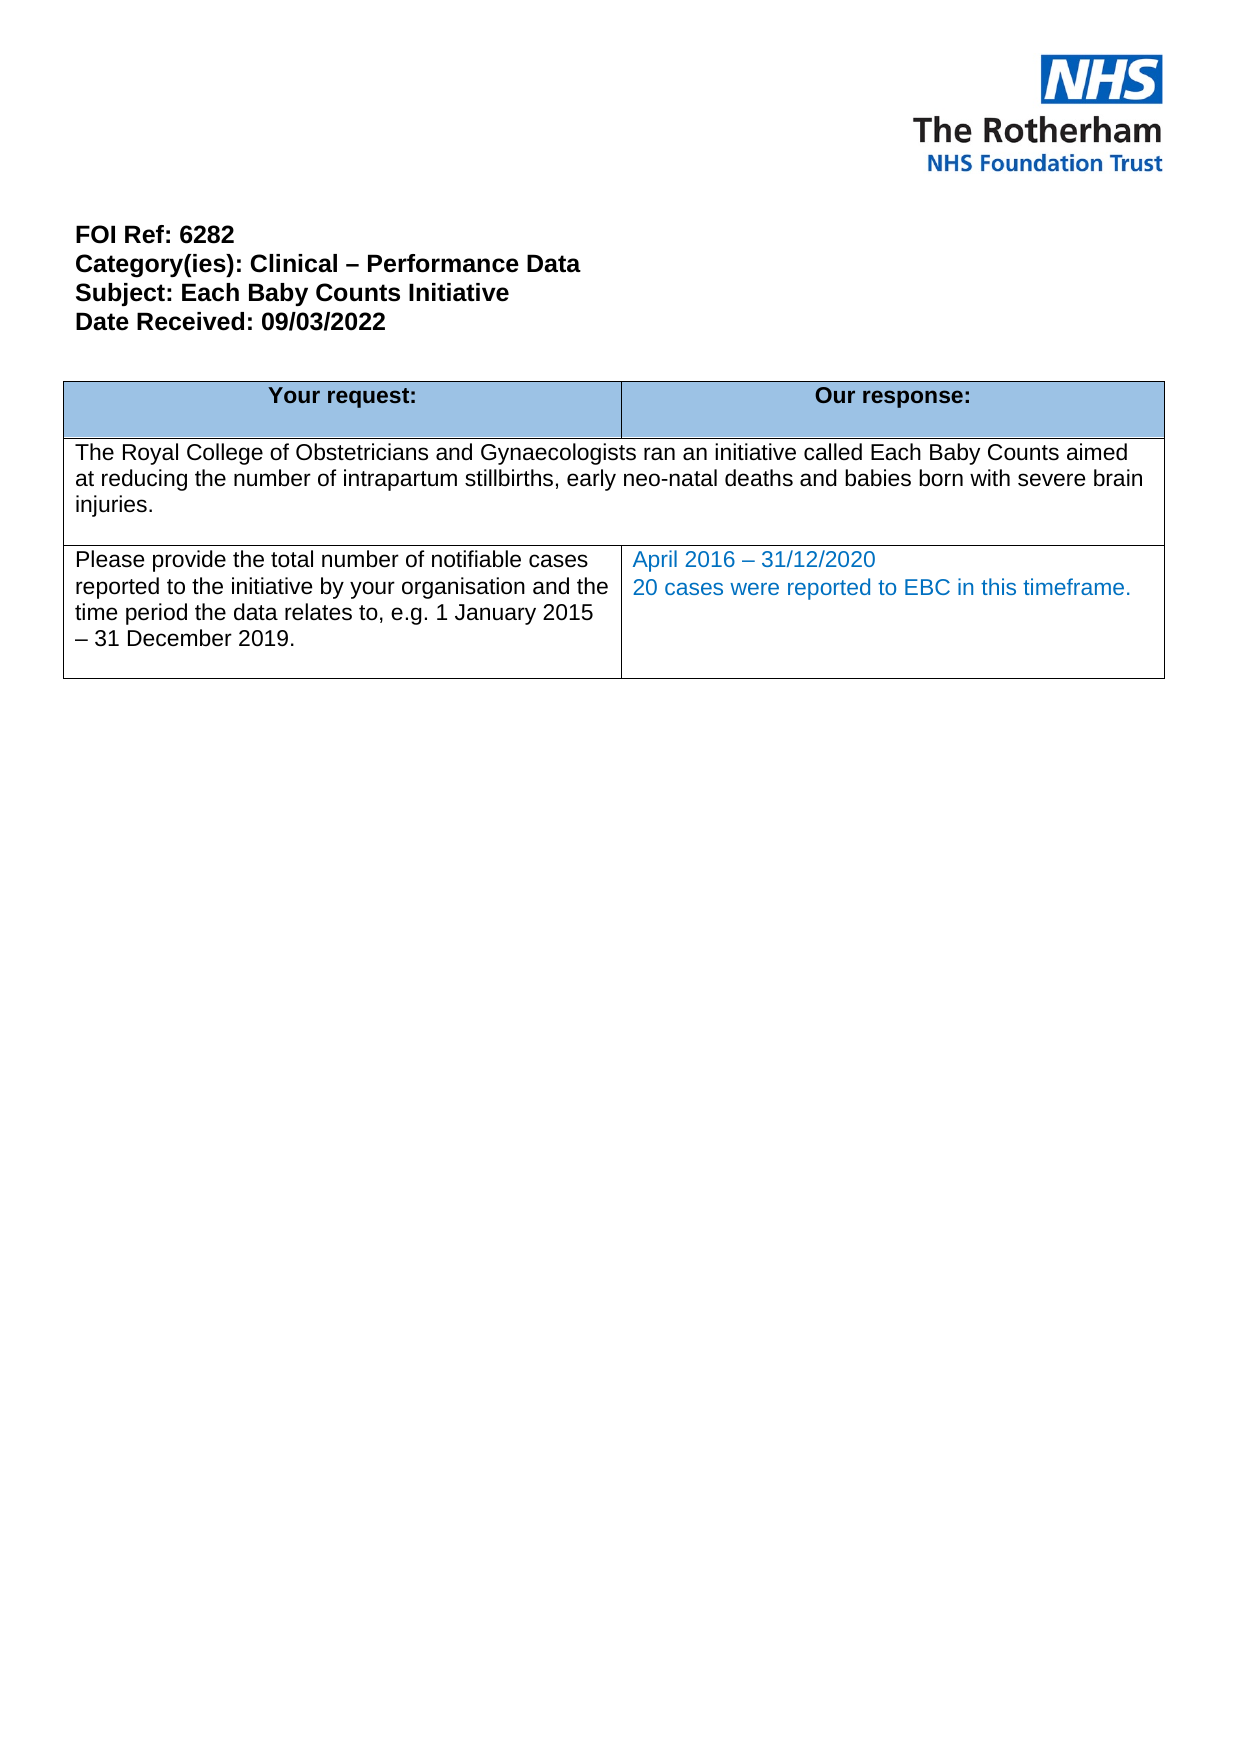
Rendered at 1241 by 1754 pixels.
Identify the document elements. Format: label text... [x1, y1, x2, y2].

picture [912, 53, 1163, 174]
table_header Your request: [64, 382, 621, 437]
table_header Our response: [622, 382, 1164, 437]
table_cell Please provide the total number of notifiable cases reported to the initiative by your organisation and the time period the data relates to, e.g. 1 January 2015 – 31 December 2019. [64, 546, 621, 678]
table_cell The Royal College of Obstetricians and Gynaecologists ran an initiative called Each Baby Counts aimed at reducing the number of intrapartum stillbirths, early neo-natal deaths and babies born with severe brain injuries. [64, 439, 1164, 545]
table_cell April 2016 – 31/12/2020 20 cases were reported to EBC in this timeframe. [622, 546, 1164, 678]
text Date Received: 09/03/2022 [75, 306, 919, 335]
text Category(ies): Clinical – Performance Data [75, 249, 919, 278]
text Subject: Each Baby Counts Initiative [75, 278, 919, 306]
text FOI Ref: 6282 [75, 220, 919, 249]
